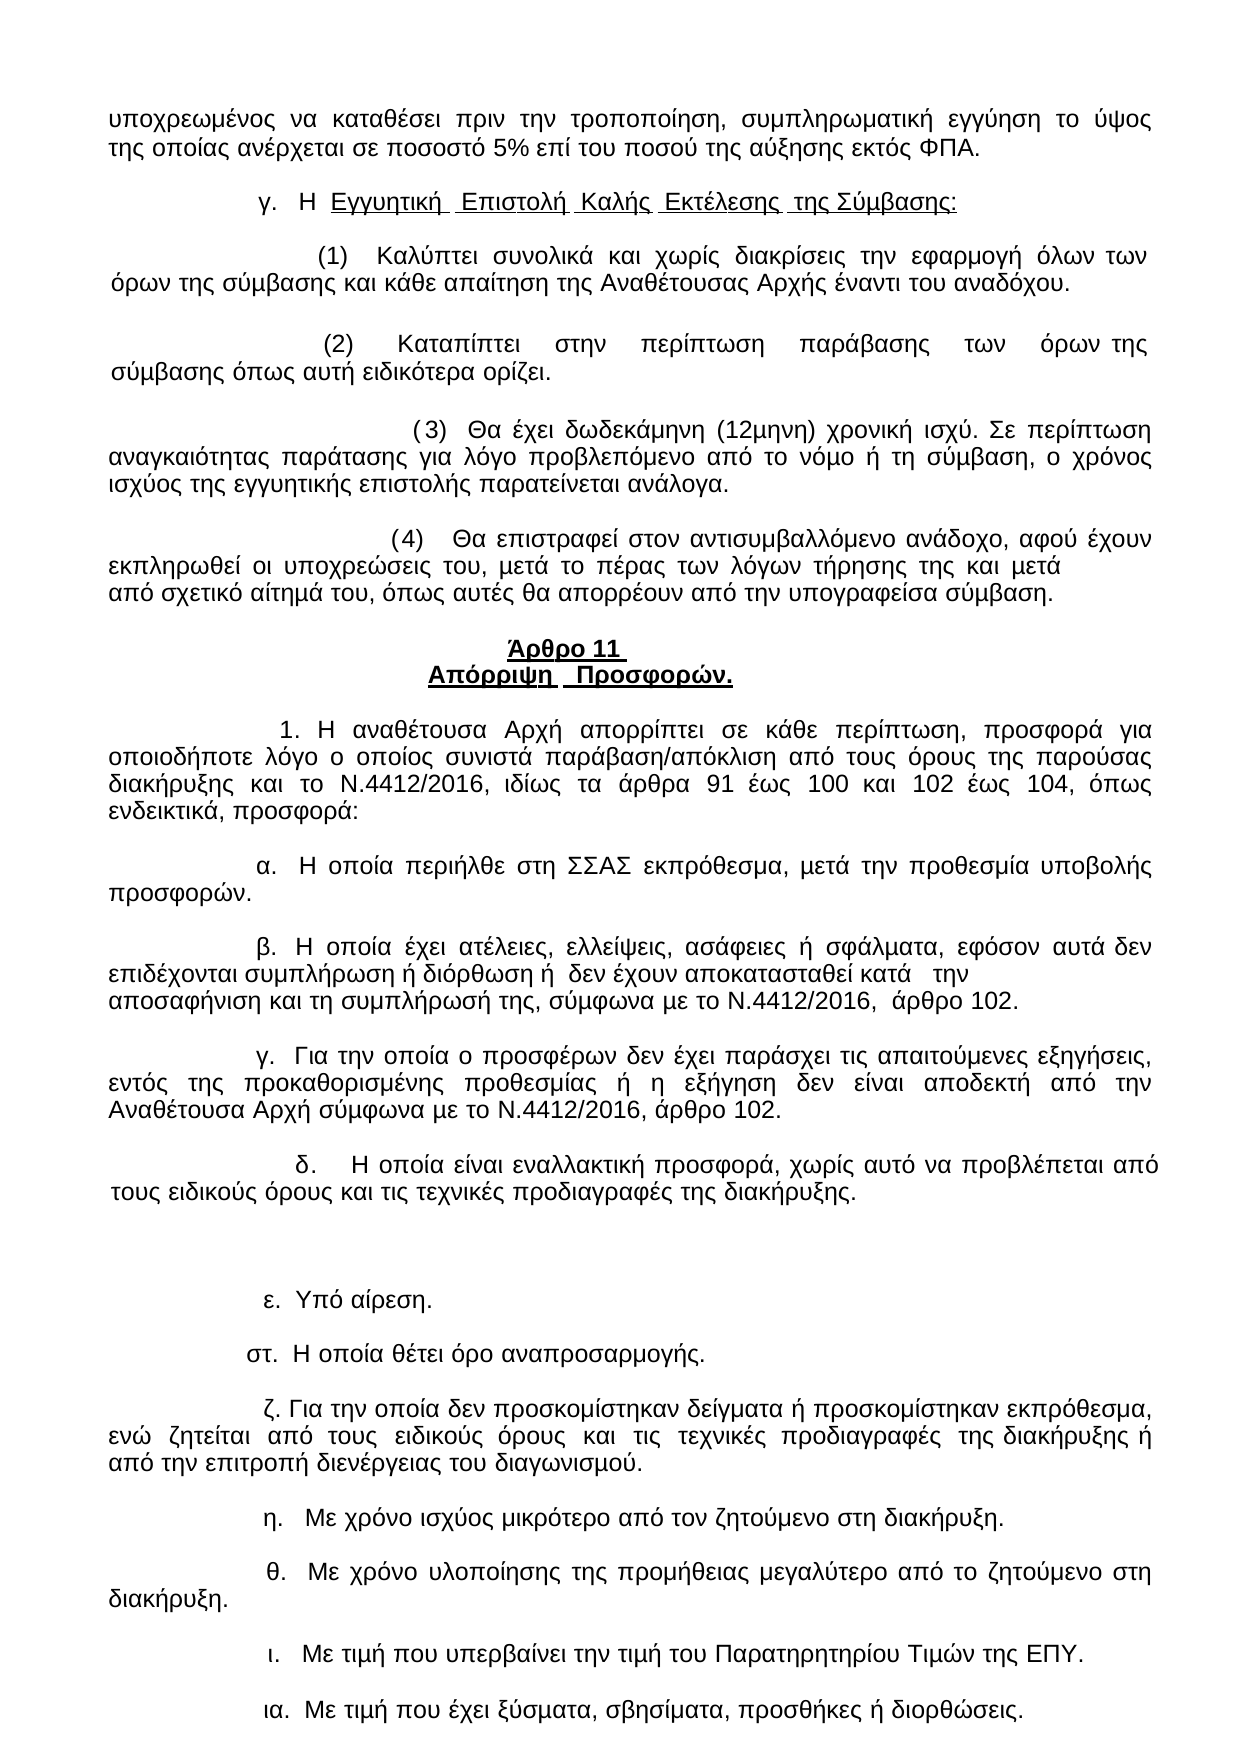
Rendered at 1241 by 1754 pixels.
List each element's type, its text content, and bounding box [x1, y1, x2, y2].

text ε. Υπό αίρεση. [256, 1287, 1159, 1314]
text από σχετικό αίτηµά του, όπως αυτές θα απορρέουν από την υπογραφείσα σύµβαση. [108, 580, 1152, 607]
text ζ. Για την οποία δεν προσκομίστηκαν δείγματα ή προσκομίστηκαν εκπρόθεσμα, ενώ ζητείται από τους ειδικούς όρους και τις τεχνικές προδιαγραφές της διακήρυξης ή από την επιτροπή διενέργειας του διαγωνισµού. [108, 1396, 1152, 1477]
text γ. Για την οποία ο προσφέρων δεν έχει παράσχει τις απαιτούμενες εξηγήσεις, εντός της προκαθορισμένης προθεσμίας ή η εξήγηση δεν είναι αποδεκτή από την Αναθέτουσα Αρχή σύµφωνα µε το Ν.4412/2016, άρθρο 102. [108, 1043, 1152, 1124]
text γ. Η Εγγυητική Επιστολή Καλής Εκτέλεσης της Σύµβασης: [258, 189, 1159, 214]
text θ. Με χρόνο υλοποίησης της προμήθειας μεγαλύτερο από το ζητούμενο στη διακήρυξη. [108, 1559, 1152, 1613]
text (3) Θα έχει δωδεκάμηνη (12µηνη) χρονική ισχύ. Σε περίπτωση αναγκαιότητας παράτασης για λόγο προβλεπόμενο από το νόµο ή τη σύµβαση, ο χρόνος ισχύος της εγγυητικής επιστολής παρατείνεται ανάλογα. [108, 417, 1152, 498]
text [108, 104, 1152, 162]
text β. Η οποία έχει ατέλειες, ελλείψεις, ασάφειες ή σφάλµατα, εφόσον αυτά δεν επιδέχονται συμπλήρωση ή διόρθωση ή δεν έχουν αποκατασταθεί κατά την [108, 934, 1152, 988]
text (2) Καταπίπτει στην περίπτωση παράβασης των όρων της σύµβασης όπως αυτή ειδικότερα ορίζει. [111, 331, 1148, 385]
text 1. Η αναθέτουσα Αρχή απορρίπτει σε κάθε περίπτωση, προσφορά για οποιοδήποτε λόγο ο οποίος συνιστά παράβαση/απόκλιση από τους όρους της παρούσας διακήρυξης και το Ν.4412/2016, ιδίως τα άρθρα 91 έως 100 και 102 έως 104, όπως ενδεικτικά, προσφορά: [108, 717, 1152, 825]
text Απόρριψη Προσφορών. [96, 663, 806, 688]
text ια. Με τιµή που έχει ξύσµατα, σβησίματα, προσθήκες ή διορθώσεις. [256, 1695, 1159, 1724]
text α. Η οποία περιήλθε στη ΣΣΑΣ εκπρόθεσμα, µετά την προθεσμία υποβολής προσφορών. [108, 853, 1152, 907]
text (4) Θα επιστραφεί στον αντισυμβαλλόμενο ανάδοχο, αφού έχουν εκπληρωθεί οι υποχρεώσεις του, µετά το πέρας των λόγων τήρησης της και µετά [108, 526, 1152, 580]
text ι. Με τιµή που υπερβαίνει την τιµή του Παρατηρητηρίου Τιµών της ΕΠΥ. [111, 1641, 1159, 1668]
list Καλύπτει συνολικά και χωρίς διακρίσεις την εφαρμογή όλων των όρων της σύµβασης και κάθε απαίτηση της Αναθέτουσας Αρχής έναντι του αναδόχου. [111, 243, 1148, 297]
text Άρθρο 11 [96, 634, 734, 663]
text στ. Η οποία θέτει όρο αναπροσαρμογής. [96, 1341, 1159, 1368]
text η. Με χρόνο ισχύος μικρότερο από τον ζητούμενο στη διακήρυξη. [256, 1504, 1159, 1531]
text δ. Η οποία είναι εναλλακτική προσφορά, χωρίς αυτό να προβλέπεται από τους ειδικούς όρους και τις τεχνικές προδιαγραφές της διακήρυξης. [111, 1151, 1159, 1206]
text αποσαφήνιση και τη συμπλήρωσή της, σύµφωνα µε το Ν.4412/2016, άρθρο 102. [108, 988, 1159, 1015]
